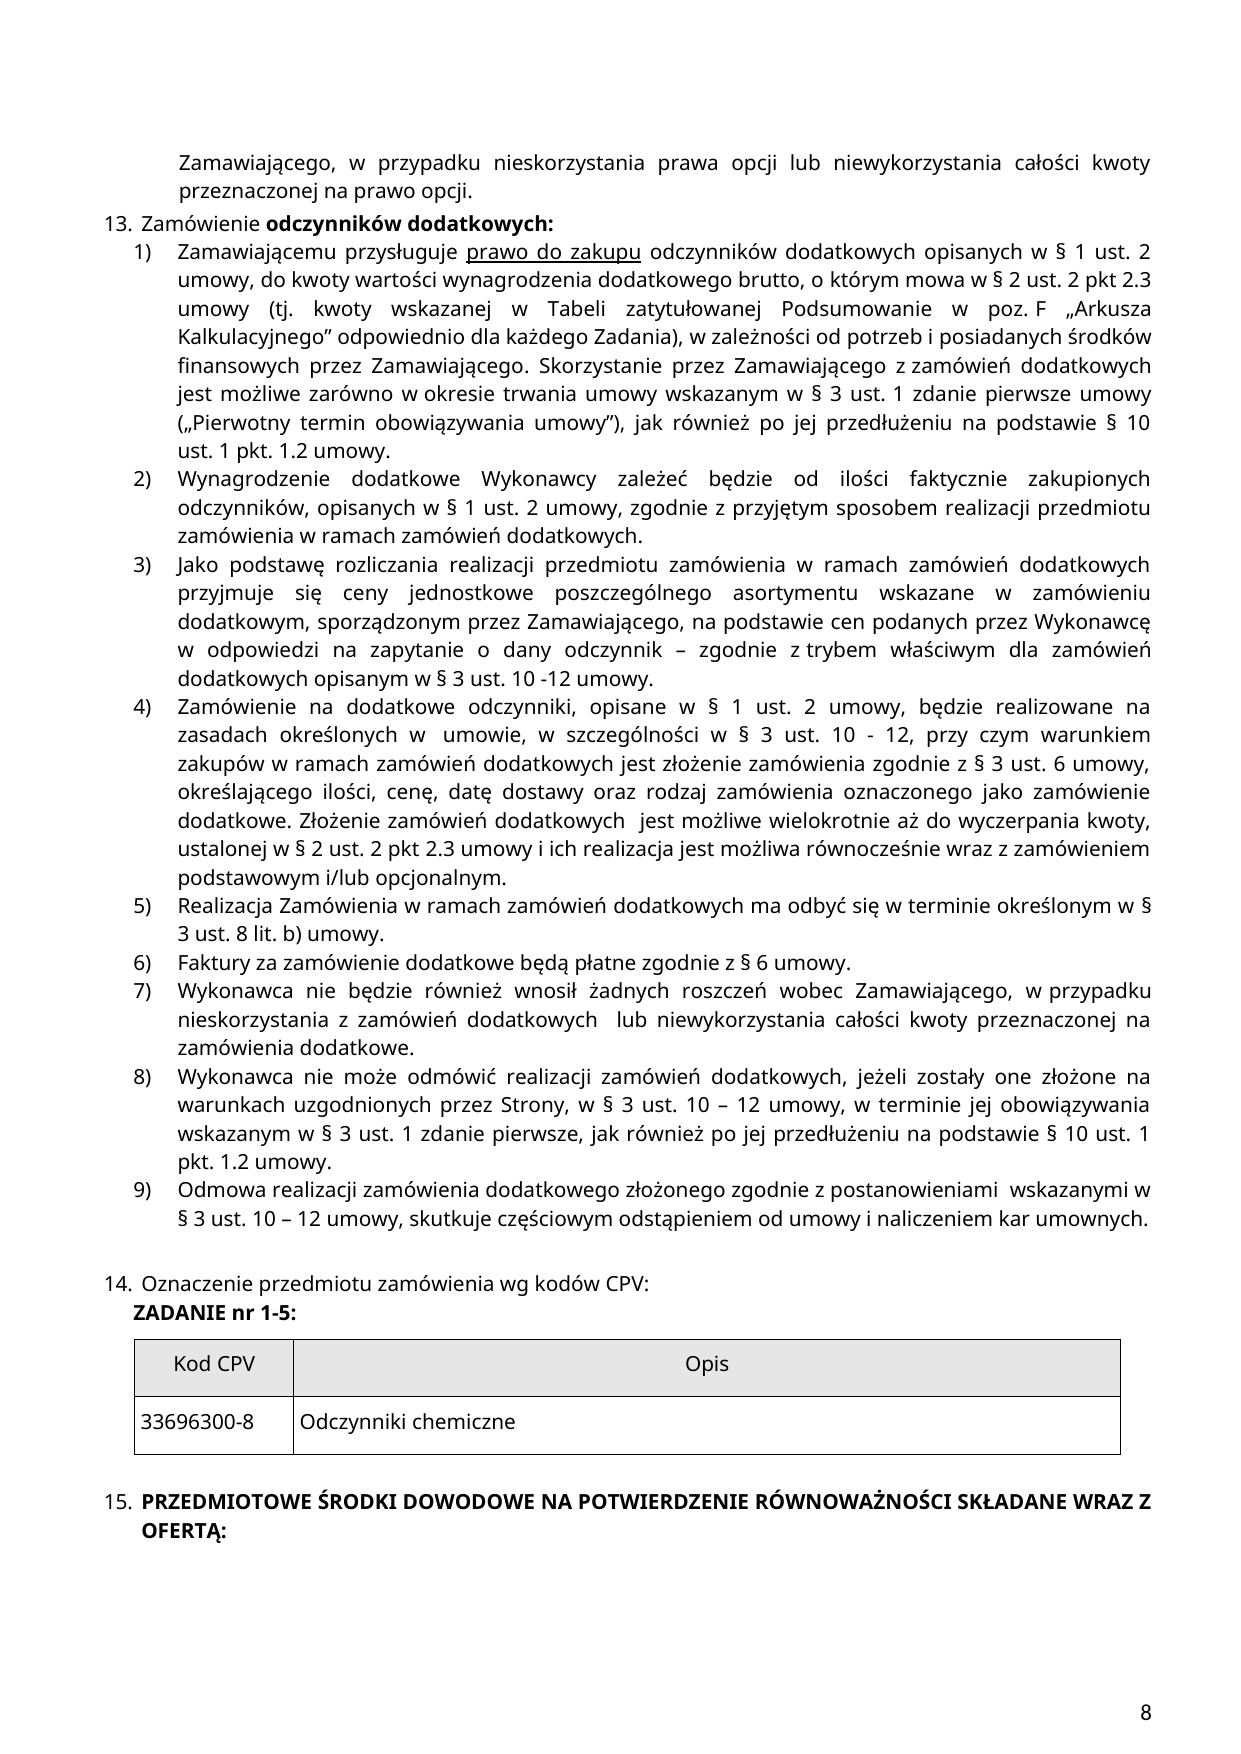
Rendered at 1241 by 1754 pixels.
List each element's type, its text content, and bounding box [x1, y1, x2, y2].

list Oznaczenie przedmiotu zamówienia wg kodów CPV: [103, 1269, 1152, 1298]
list Faktury za zamówienie dodatkowe będą płatne zgodnie z § 6 umowy. [133, 948, 1152, 976]
list Wynagrodzenie dodatkowe Wykonawcy zależeć będzie od ilości faktycznie zakupionych odczynników, opisanych w § 1 ust. 2 umowy, zgodnie z przyjętym sposobem realizacji przedmiotu zamówienia w ramach zamówień dodatkowych. [133, 464, 1152, 550]
list Zamówienie odczynników dodatkowych: [103, 209, 1152, 237]
list PRZEDMIOTOWE ŚRODKI DOWODOWE NA POTWIERDZENIE RÓWNOWAŻNOŚCI SKŁADANE WRAZ Z OFERTĄ: [103, 1487, 1152, 1544]
list Wykonawca nie może odmówić realizacji zamówień dodatkowych, jeżeli zostały one złożone na warunkach uzgodnionych przez Strony, w § 3 ust. 10 – 12 umowy, w terminie jej obowiązywania wskazanym w § 3 ust. 1 zdanie pierwsze, jak również po jej przedłużeniu na podstawie § 10 ust. 1 pkt. 1.2 umowy. [133, 1062, 1152, 1176]
list Zamawiającemu przysługuje prawo do zakupu odczynników dodatkowych opisanych w § 1 ust. 2 umowy, do kwoty wartości wynagrodzenia dodatkowego brutto, o którym mowa w § 2 ust. 2 pkt 2.3 umowy (tj. kwoty wskazanej w Tabeli zatytułowanej Podsumowanie w poz. F „Arkusza Kalkulacyjnego” odpowiednio dla każdego Zadania), w zależności od potrzeb i posiadanych środków finansowych przez Zamawiającego. Skorzystanie przez Zamawiającego z zamówień dodatkowych jest możliwe zarówno w okresie trwania umowy wskazanym w § 3 ust. 1 zdanie pierwsze umowy („Pierwotny termin obowiązywania umowy”), jak również po jej przedłużeniu na podstawie § 10 ust. 1 pkt. 1.2 umowy. [133, 237, 1152, 464]
list Wykonawca nie będzie również wnosił żadnych roszczeń wobec Zamawiającego, w przypadku nieskorzystania z zamówień dodatkowych lub niewykorzystania całości kwoty przeznaczonej na zamówienia dodatkowe. [133, 976, 1152, 1062]
table_header Kod CPV [135, 1340, 293, 1396]
table_cell 33696300-8 [135, 1397, 293, 1454]
table_header Opis [294, 1340, 1120, 1396]
list Zamówienie na dodatkowe odczynniki, opisane w § 1 ust. 2 umowy, będzie realizowane na zasadach określonych w umowie, w szczególności w § 3 ust. 10 - 12, przy czym warunkiem zakupów w ramach zamówień dodatkowych jest złożenie zamówienia zgodnie z § 3 ust. 6 umowy, określającego ilości, cenę, datę dostawy oraz rodzaj zamówienia oznaczonego jako zamówienie dodatkowe. Złożenie zamówień dodatkowych jest możliwe wielokrotnie aż do wyczerpania kwoty, ustalonej w § 2 ust. 2 pkt 2.3 umowy i ich realizacja jest możliwa równocześnie wraz z zamówieniem podstawowym i/lub opcjonalnym. [133, 692, 1152, 891]
list ZADANIE nr 1-5: [133, 1298, 1152, 1326]
list Odmowa realizacji zamówienia dodatkowego złożonego zgodnie z postanowieniami wskazanymi w § 3 ust. 10 – 12 umowy, skutkuje częściowym odstąpieniem od umowy i naliczeniem kar umownych. [133, 1176, 1152, 1232]
list Jako podstawę rozliczania realizacji przedmiotu zamówienia w ramach zamówień dodatkowych przyjmuje się ceny jednostkowe poszczególnego asortymentu wskazane w zamówieniu dodatkowym, sporządzonym przez Zamawiającego, na podstawie cen podanych przez Wykonawcę w odpowiedzi na zapytanie o dany odczynnik – zgodnie z trybem właściwym dla zamówień dodatkowych opisanym w § 3 ust. 10 -12 umowy. [133, 550, 1152, 692]
table_cell Odczynniki chemiczne [294, 1397, 1120, 1454]
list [141, 148, 1152, 204]
list Realizacja Zamówienia w ramach zamówień dodatkowych ma odbyć się w terminie określonym w § 3 ust. 8 lit. b) umowy. [133, 891, 1152, 948]
